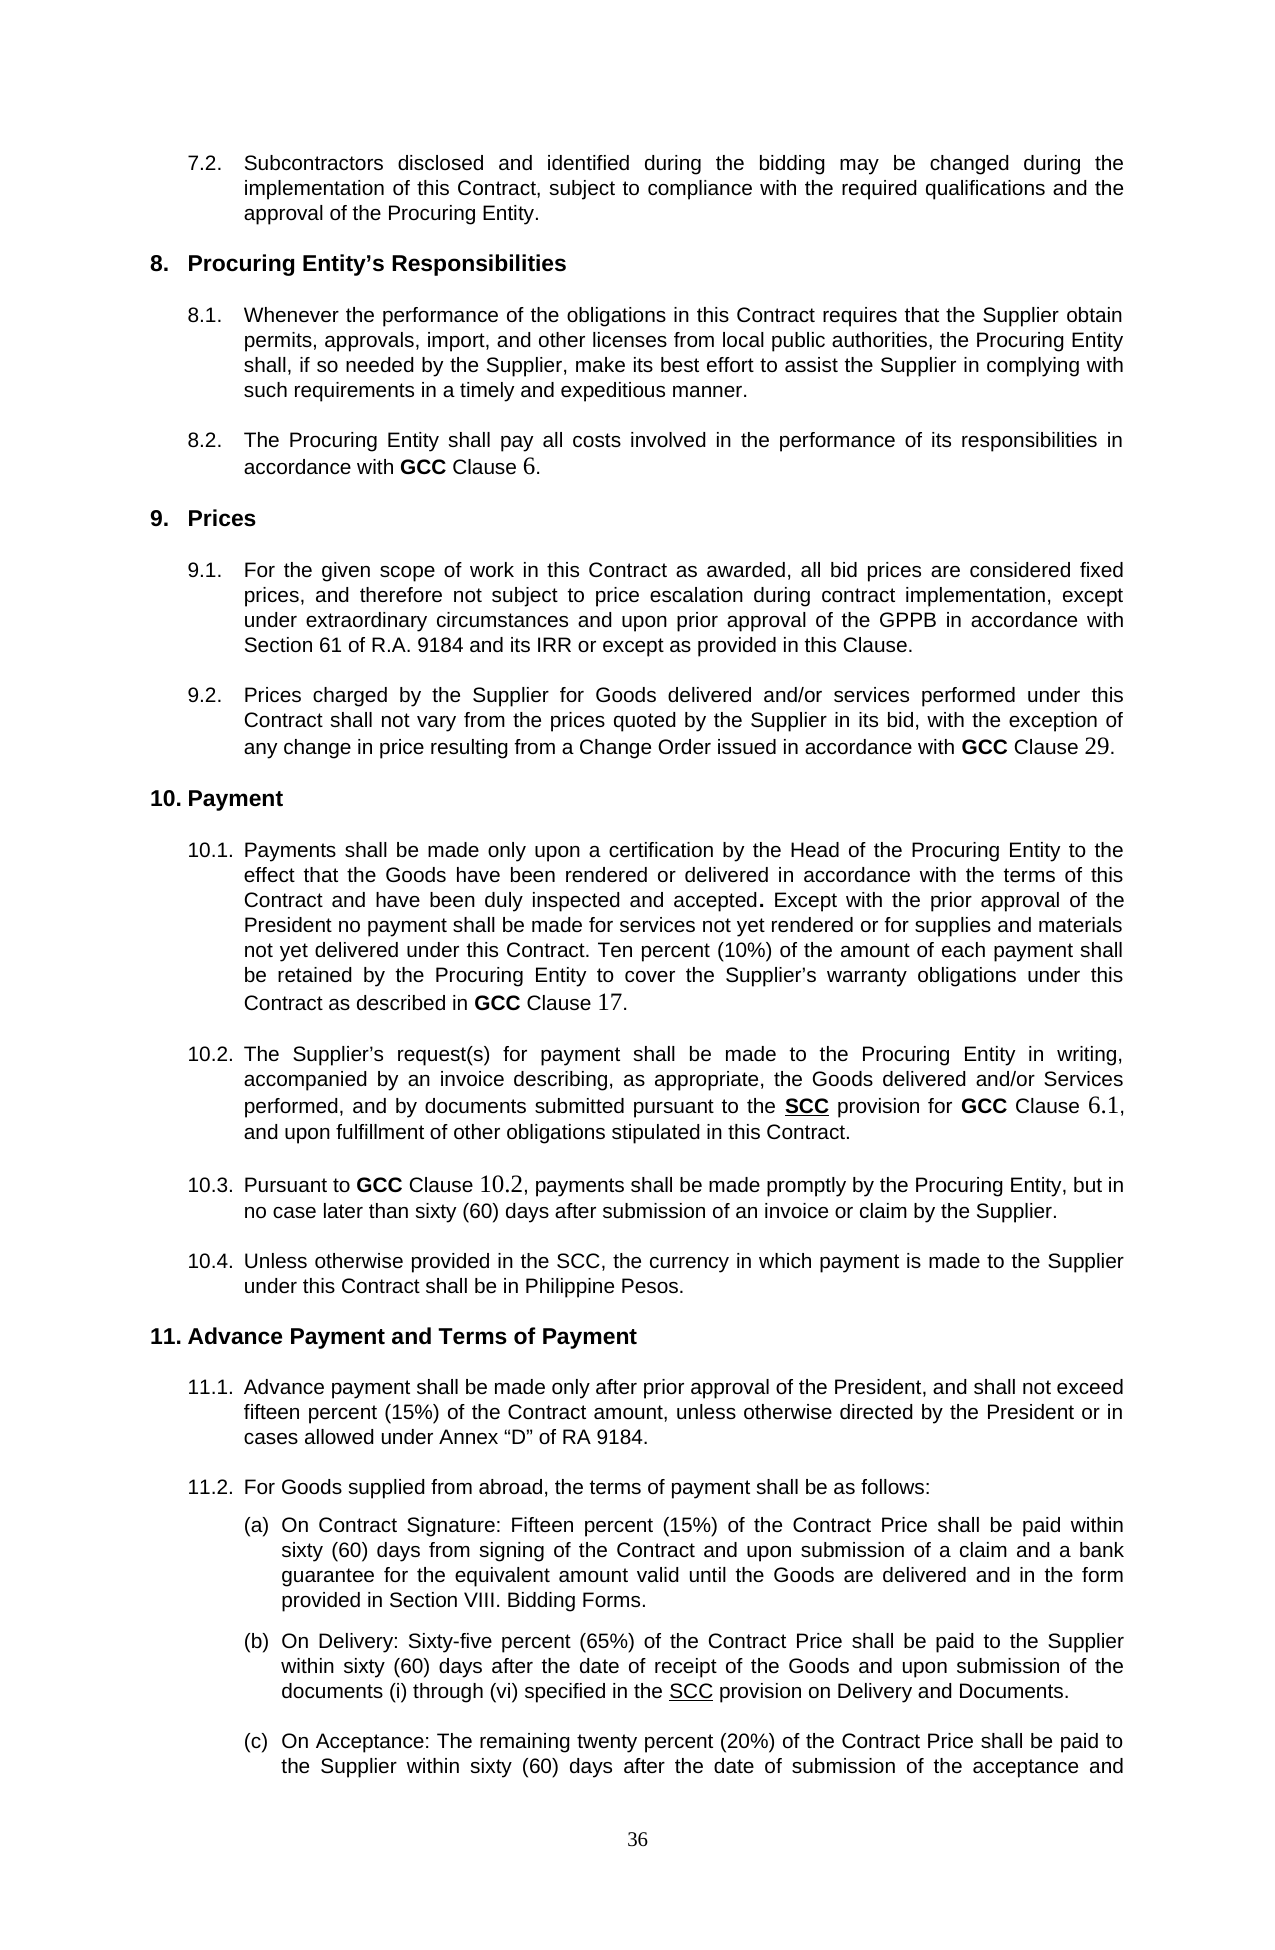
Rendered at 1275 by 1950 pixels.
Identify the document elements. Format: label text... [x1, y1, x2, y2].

subtitle Payment [150, 785, 1125, 812]
text Payments shall be made only upon a certification by the Head of the Procuring Entity to the effect that the Goods have been rendered or delivered in accordance with the terms of this Contract and have been duly inspected and accepted. Except with the prior approval of the President no payment shall be made for services not yet rendered or for supplies and materials not yet delivered under this Contract. Ten percent (10%) of the amount of each payment shall be retained by the Procuring Entity to cover the Supplier’s warranty obligations under this Contract as described in GCC Clause 17. [187, 837, 1125, 1015]
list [244, 1728, 1125, 1778]
list On Contract Signature: Fifteen percent (15%) of the Contract Price shall be paid within sixty (60) days from signing of the Contract and upon submission of a claim and a bank guarantee for the equivalent amount valid until the Goods are delivered and in the form provided in Section VIII. Bidding Forms. [244, 1512, 1125, 1612]
text The Supplier’s request(s) for payment shall be made to the Procuring Entity in writing, accompanied by an invoice describing, as appropriate, the Goods delivered and/or Services performed, and by documents submitted pursuant to the SCC provision for GCC Clause 6.1, and upon fulfillment of other obligations stipulated in this Contract. [187, 1040, 1125, 1144]
text Pursuant to GCC Clause 10.2, payments shall be made promptly by the Procuring Entity, but in no case later than sixty (60) days after submission of an invoice or claim by the Supplier. [187, 1169, 1125, 1223]
text The Procuring Entity shall pay all costs involved in the performance of its responsibilities in accordance with GCC Clause 6. [187, 426, 1125, 480]
text Unless otherwise provided in the SCC, the currency in which payment is made to the Supplier under this Contract shall be in Philippine Pesos. [187, 1248, 1125, 1298]
text Prices charged by the Supplier for Goods delivered and/or services performed under this Contract shall not vary from the prices quoted by the Supplier in its bid, with the exception of any change in price resulting from a Change Order issued in accordance with GCC Clause 29. [187, 681, 1125, 760]
text For the given scope of work in this Contract as awarded, all bid prices are considered fixed prices, and therefore not subject to price escalation during contract implementation, except under extraordinary circumstances and upon prior approval of the GPPB in accordance with Section 61 of R.A. 9184 and its IRR or except as provided in this Clause. [187, 556, 1125, 656]
text Subcontractors disclosed and identified during the bidding may be changed during the implementation of this Contract, subject to compliance with the required qualifications and the approval of the Procuring Entity. [187, 150, 1125, 225]
text Advance payment shall be made only after prior approval of the President, and shall not exceed fifteen percent (15%) of the Contract amount, unless otherwise directed by the President or in cases allowed under Annex “D” of RA 9184. [187, 1374, 1125, 1449]
subtitle Procuring Entity’s Responsibilities [150, 250, 1125, 276]
text Whenever the performance of the obligations in this Contract requires that the Supplier obtain permits, approvals, import, and other licenses from local public authorities, the Procuring Entity shall, if so needed by the Supplier, make its best effort to assist the Supplier in complying with such requirements in a timely and expeditious manner. [187, 301, 1125, 401]
list On Delivery: Sixty-five percent (65%) of the Contract Price shall be paid to the Supplier within sixty (60) days after the date of receipt of the Goods and upon submission of the documents (i) through (vi) specified in the SCC provision on Delivery and Documents. [244, 1628, 1125, 1703]
subtitle Prices [150, 505, 1125, 531]
subtitle Advance Payment and Terms of Payment [150, 1323, 1125, 1349]
text For Goods supplied from abroad, the terms of payment shall be as follows: [187, 1474, 1125, 1499]
